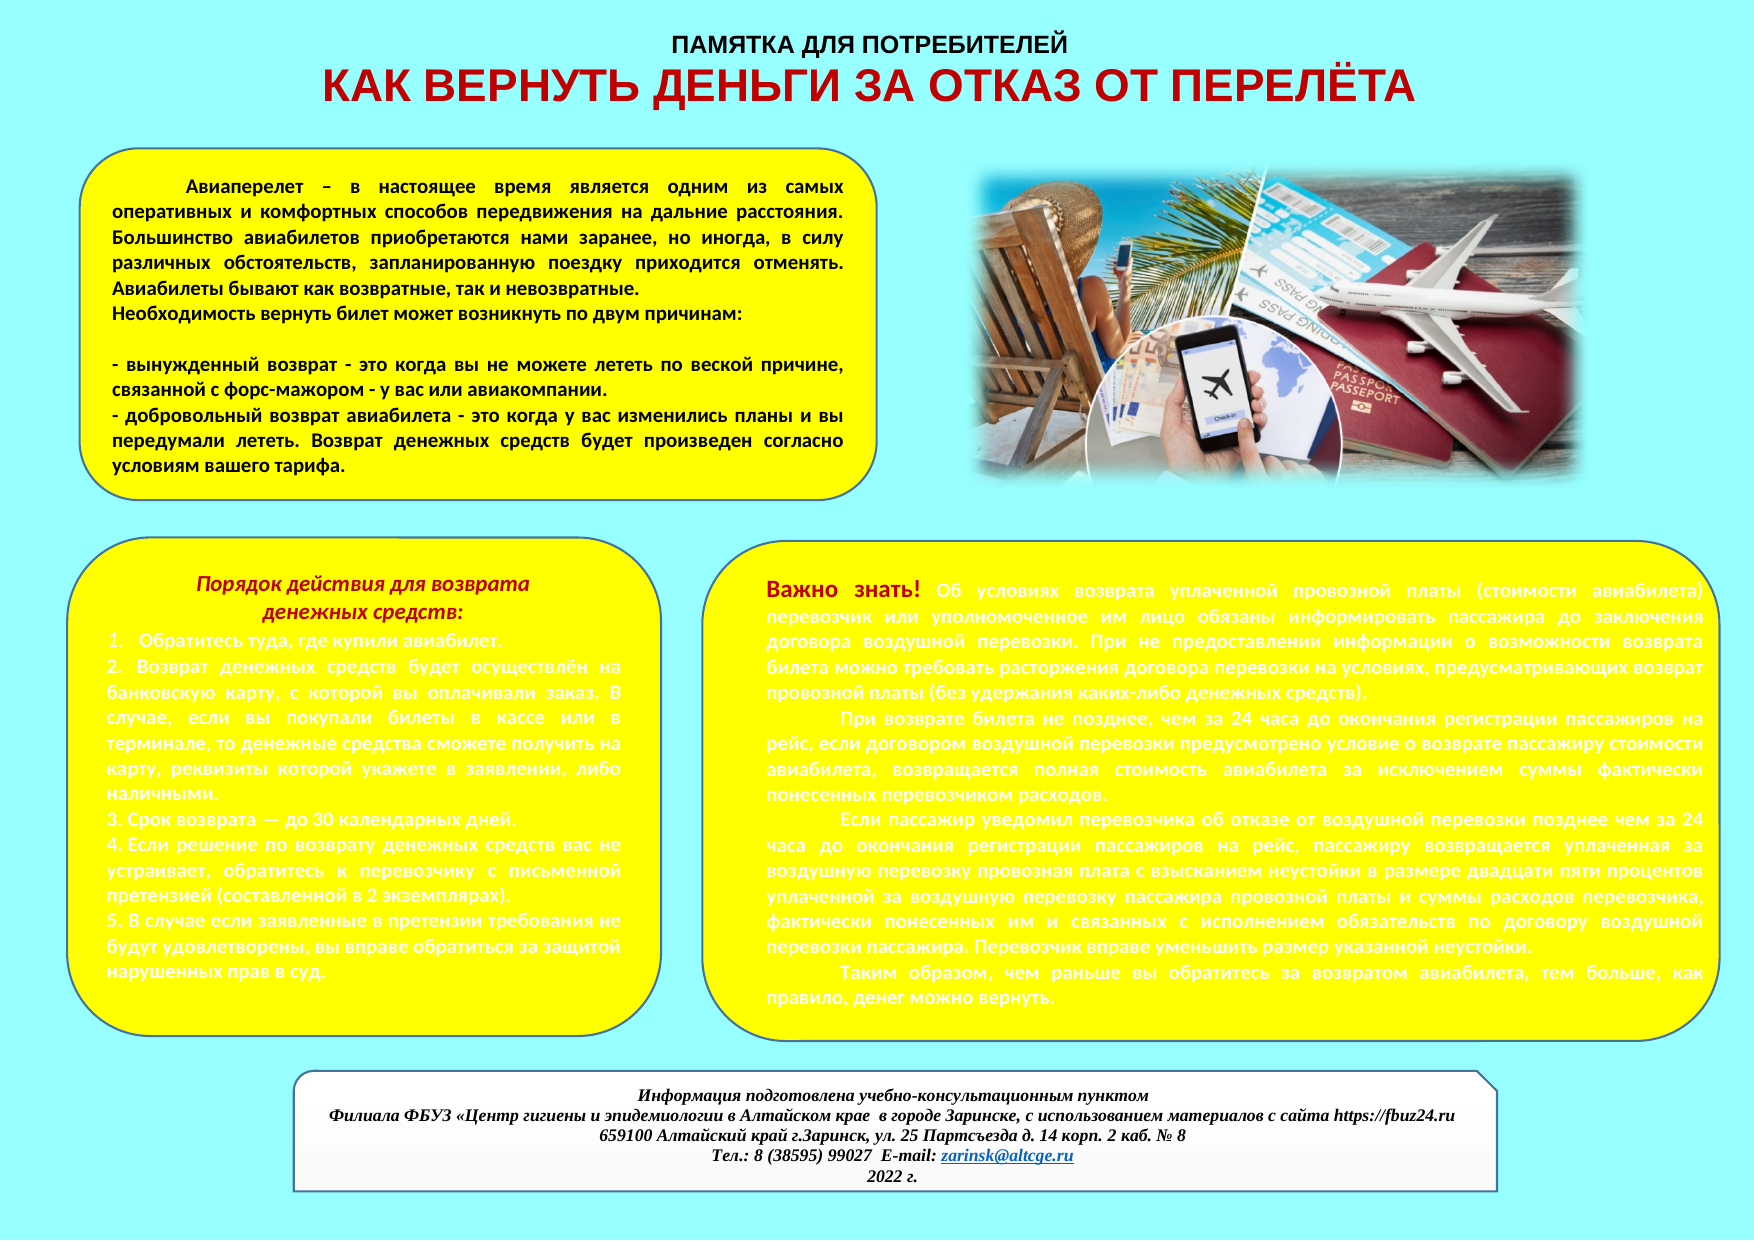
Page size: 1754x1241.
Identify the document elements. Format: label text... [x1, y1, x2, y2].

text ПАМЯТКА ДЛЯ ПОТРЕБИТЕЛЕЙ [15, 29, 1724, 58]
picture [991, 187, 1564, 463]
text КАК ВЕРНУТЬ ДЕНЬГИ ЗА ОТКАЗ ОТ ПЕРЕЛЁТА [15, 58, 1724, 111]
